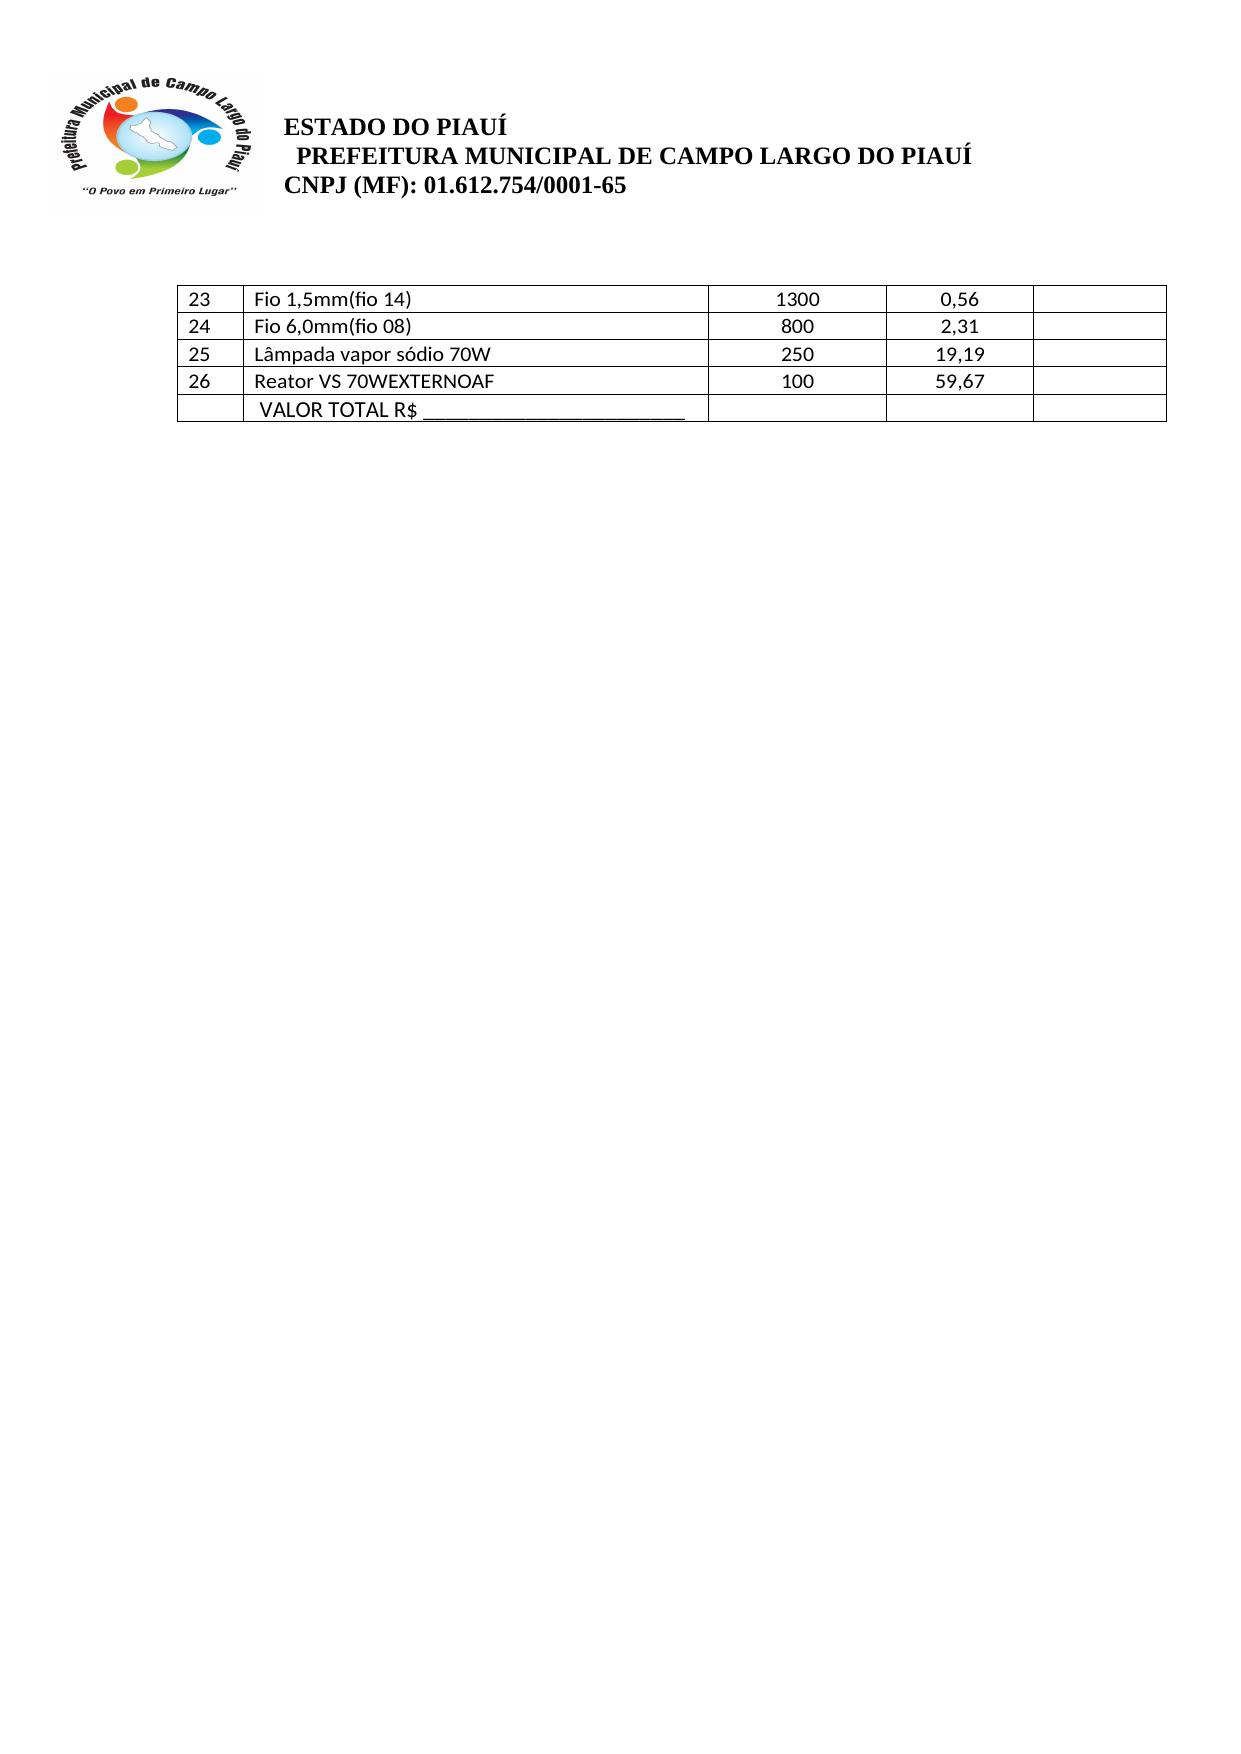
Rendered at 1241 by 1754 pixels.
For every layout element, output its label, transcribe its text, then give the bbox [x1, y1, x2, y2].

table_cell [1034, 340, 1166, 366]
table_cell [709, 395, 886, 421]
table_cell [1034, 313, 1166, 339]
table_cell 19,19 [887, 340, 1033, 366]
table_cell VALOR TOTAL R$ _______________________ [244, 395, 708, 421]
table_cell 23 [178, 286, 243, 312]
table_cell 59,67 [887, 367, 1033, 394]
table_cell 100 [709, 367, 886, 394]
picture [46, 70, 266, 212]
table_cell [1034, 286, 1166, 312]
table_cell 800 [709, 313, 886, 339]
table_cell Lâmpada vapor sódio 70W [244, 340, 708, 366]
table_cell 2,31 [887, 313, 1033, 339]
table_cell 26 [178, 367, 243, 394]
table_cell [178, 395, 243, 421]
table_cell 25 [178, 340, 243, 366]
table_cell [887, 395, 1033, 421]
table_cell Reator VS 70WEXTERNOAF [244, 367, 708, 394]
table_cell 0,56 [887, 286, 1033, 312]
table_cell 24 [178, 313, 243, 339]
table_cell Fio 6,0mm(fio 08) [244, 313, 708, 339]
table_cell [1034, 367, 1166, 394]
table_cell Fio 1,5mm(fio 14) [244, 286, 708, 312]
table_cell [1034, 395, 1166, 421]
table_cell 1300 [709, 286, 886, 312]
table_cell 250 [709, 340, 886, 366]
